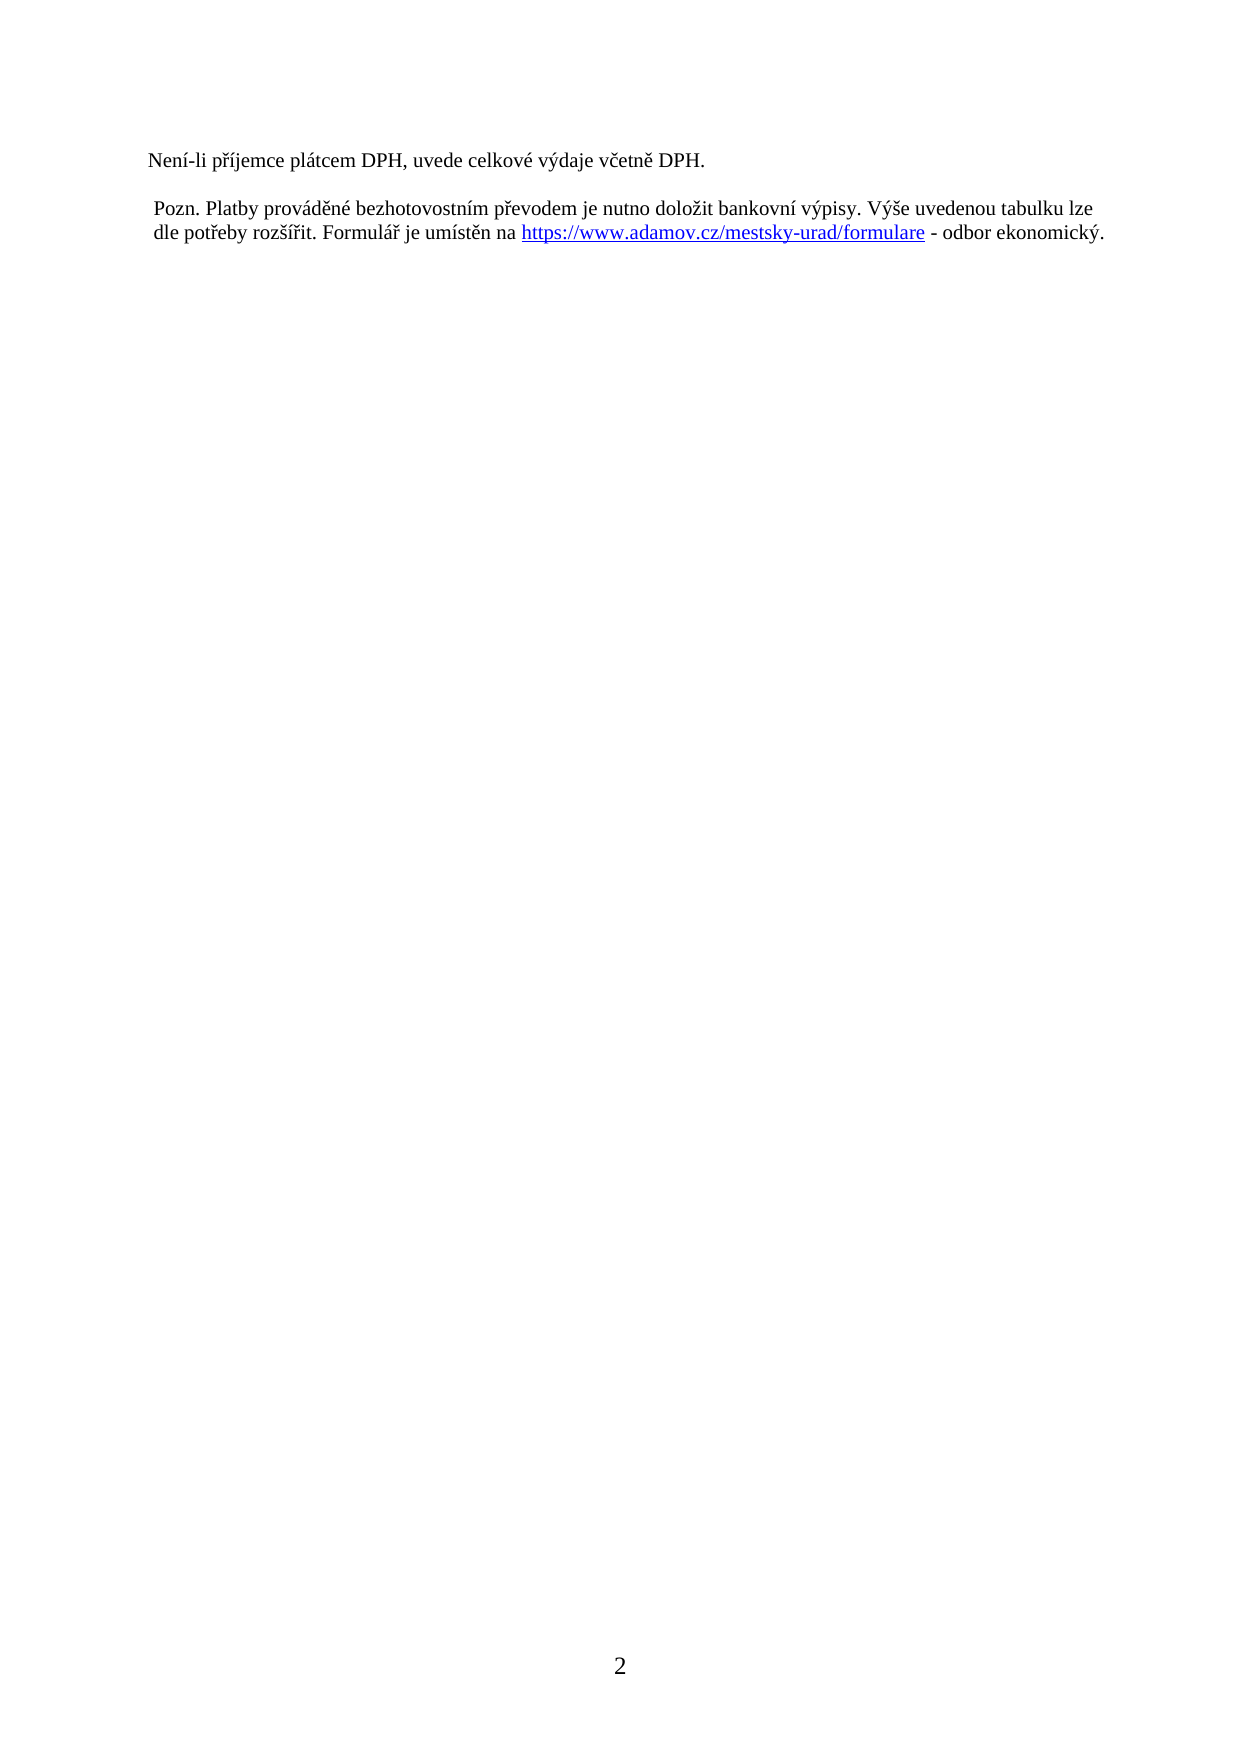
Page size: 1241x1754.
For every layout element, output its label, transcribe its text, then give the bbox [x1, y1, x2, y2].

table_header Pozn. Platby prováděné bezhotovostním převodem je nutno doložit bankovní výpisy. Výše uvedenou tabulku lze dle potřeby rozšířit. Formulář je umístěn na https://www.adamov.cz/mestsky-urad/formulare - odbor ekonomický. [146, 196, 1122, 244]
text Není-li příjemce plátcem DPH, uvede celkové výdaje včetně DPH. [148, 148, 1093, 172]
